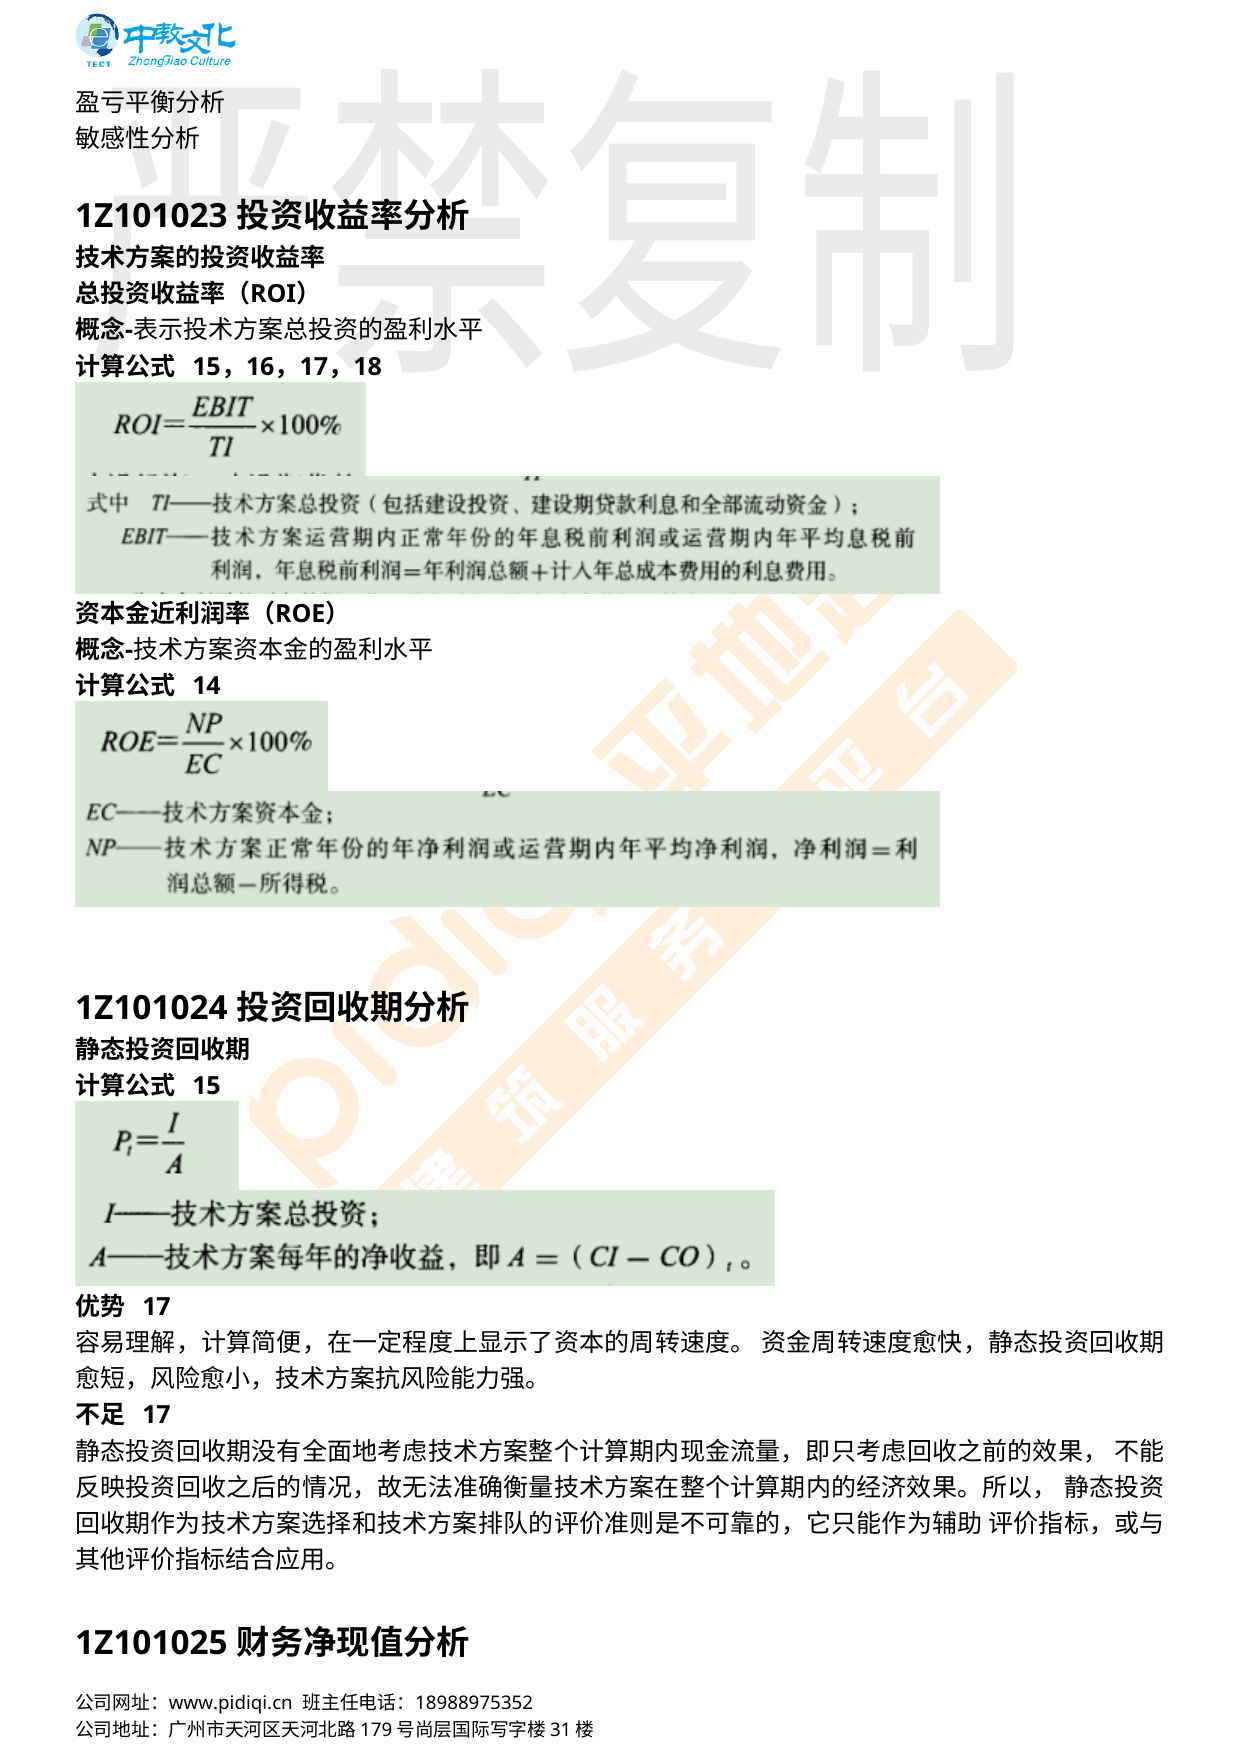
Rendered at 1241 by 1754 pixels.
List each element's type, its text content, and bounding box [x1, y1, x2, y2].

text 1Z101024 投资回收期分析 [75, 981, 1165, 1029]
text 概念-技术方案资本金的盈利水平 [75, 629, 1165, 666]
text 容易理解，计算简便，在一定程度上显示了资本的周转速度。 资金周转速度愈快，静态投资回收期愈短，风险愈小，技术方案抗风险能力强。 [75, 1322, 1165, 1395]
text 优势 17 [75, 1286, 1165, 1322]
text 概念-表示投术方案总投资的盈利水平 [75, 310, 1165, 346]
text 静态投资回收期没有全面地考虑技术方案整个计算期内现金流量，即只考虑回收之前的效果， 不能反映投资回收之后的情况，故无法准确衡量技术方案在整个计算期内的经济效果。所以， 静态投资回收期作为技术方案选择和技术方案排队的评价准则是不可靠的，它只能作为辅助 评价指标，或与其他评价指标结合应用。 [75, 1431, 1165, 1576]
text 1Z101023 投资收益率分析 [75, 189, 1165, 237]
text 技术方案的投资收益率 [75, 237, 1165, 273]
text 盈亏平衡分析 [75, 82, 1165, 118]
text 敏感性分析 [75, 118, 1165, 155]
text 静态投资回收期 [75, 1029, 1165, 1065]
picture [75, 382, 941, 594]
picture [75, 701, 941, 907]
text 资本金近利润率（ROE） [75, 593, 1165, 629]
text 1Z101025 财务净现值分析 [75, 1616, 1165, 1664]
text 不足 17 [75, 1395, 1165, 1431]
picture [75, 1101, 775, 1286]
text 总投资收益率（ROI） [75, 273, 1165, 310]
picture [75, 13, 236, 67]
